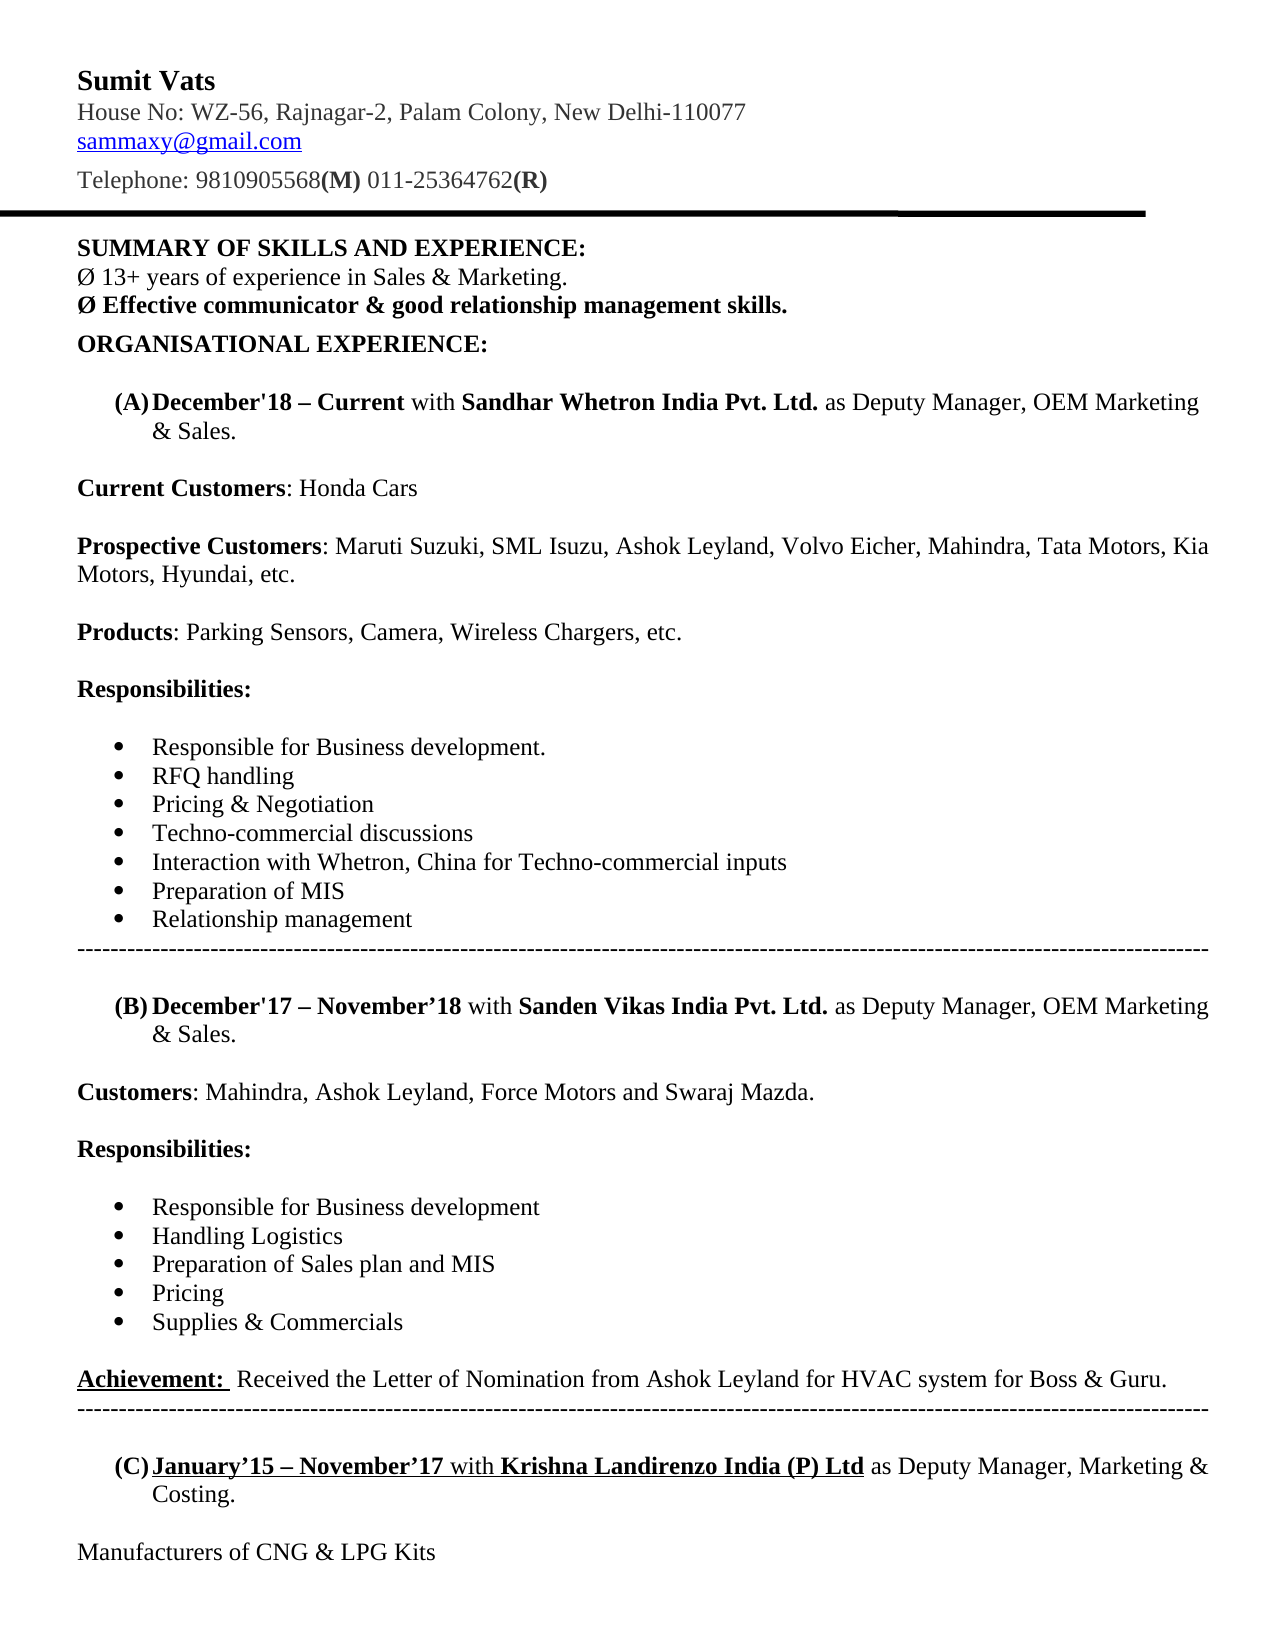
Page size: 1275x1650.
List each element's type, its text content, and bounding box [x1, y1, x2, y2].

text Sumit Vats House No: WZ-56, Rajnagar-2, Palam Colony, New Delhi-110077 sammaxy@gmail.com [77, 63, 1222, 154]
text Current Customers: Honda Cars [77, 473, 1222, 502]
list Techno-commercial discussions [114, 818, 1222, 847]
text ORGANISATIONAL EXPERIENCE: [77, 329, 1222, 358]
list Pricing & Negotiation [114, 789, 1222, 818]
text Products: Parking Sensors, Camera, Wireless Chargers, etc. [77, 617, 1222, 646]
list Interaction with Whetron, China for Techno-commercial inputs [114, 847, 1222, 876]
list Pricing [114, 1278, 1222, 1307]
list RFQ handling [114, 761, 1222, 789]
list Handling Logistics [114, 1221, 1222, 1249]
text Achievement: Received the Letter of Nomination from Ashok Leyland for HVAC system for Boss & Guru. [77, 1364, 1222, 1393]
list Preparation of MIS [114, 876, 1222, 904]
text Prospective Customers: Maruti Suzuki, SML Isuzu, Ashok Leyland, Volvo Eicher, Mahindra, Tata Motors, Kia Motors, Hyundai, etc. [77, 531, 1222, 588]
text SUMMARY OF SKILLS AND EXPERIENCE: Ø 13+ years of experience in Sales & Marketing. Ø Effective communicator & good relationship management skills. [77, 204, 1222, 319]
list December'18 – Current with Sandhar Whetron India Pvt. Ltd. as Deputy Manager, OEM Marketing & Sales. [114, 387, 1222, 444]
list Supplies & Commercials [114, 1307, 1222, 1336]
list Responsible for Business development [114, 1192, 1222, 1221]
text ---------------------------------------------------------------------------------------------------------------------------------------- [77, 933, 1222, 962]
list Relationship management [114, 904, 1222, 933]
text ---------------------------------------------------------------------------------------------------------------------------------------- [77, 1393, 1222, 1422]
list Preparation of Sales plan and MIS [114, 1249, 1222, 1278]
text Manufacturers of CNG & LPG Kits [77, 1537, 1222, 1566]
list January’15 – November’17 with Krishna Landirenzo India (P) Ltd as Deputy Manager, Marketing & Costing. [114, 1451, 1222, 1508]
text Telephone: 9810905568(M) 011-25364762(R) [77, 165, 1222, 194]
list December'17 – November’18 with Sanden Vikas India Pvt. Ltd. as Deputy Manager, OEM Marketing & Sales. [114, 991, 1222, 1048]
text Responsibilities: [77, 1134, 1222, 1163]
list Responsible for Business development. [114, 732, 1222, 761]
text Responsibilities: [77, 674, 1222, 703]
text Customers: Mahindra, Ashok Leyland, Force Motors and Swaraj Mazda. [77, 1077, 1222, 1106]
